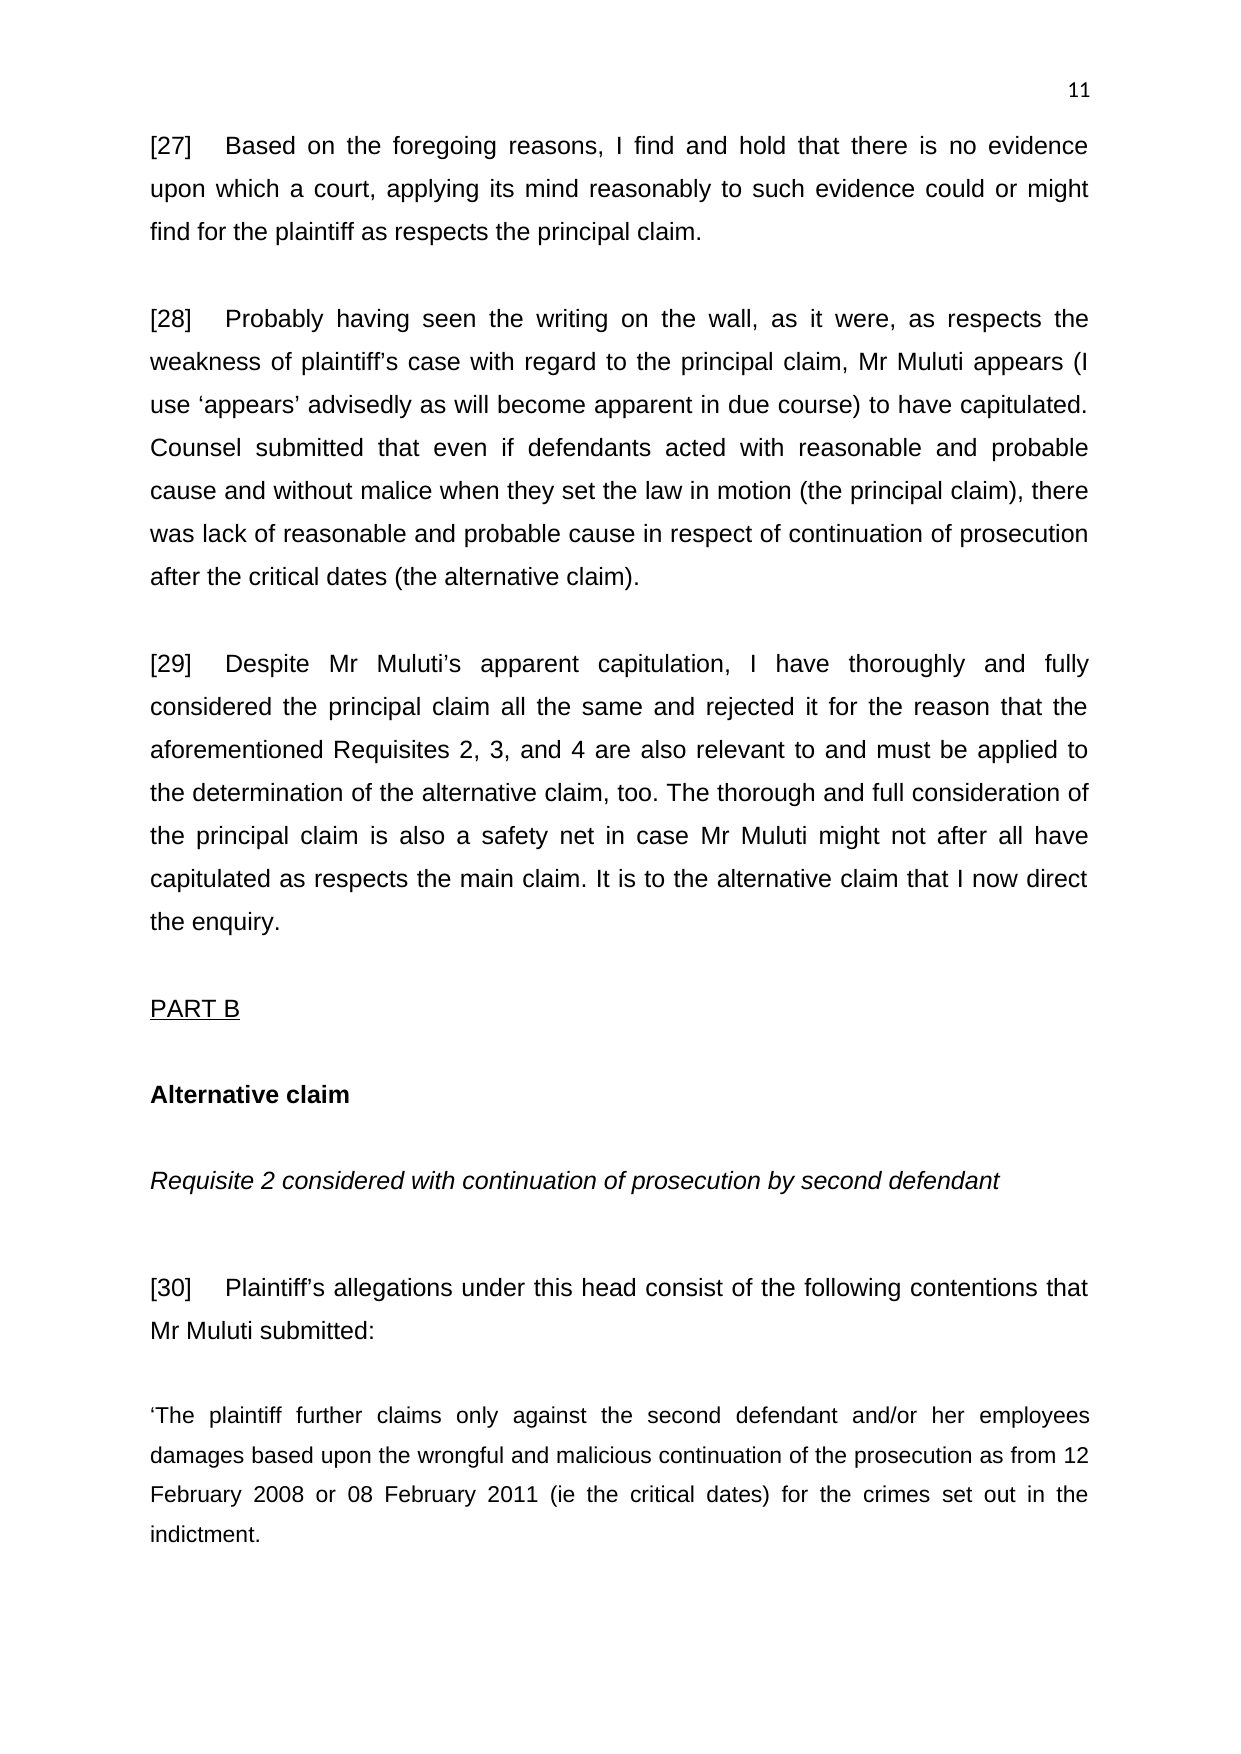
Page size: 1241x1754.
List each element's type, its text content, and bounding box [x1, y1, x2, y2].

text PART B [150, 993, 1090, 1022]
text Alternative claim [150, 1080, 1090, 1108]
text [27] Based on the foregoing reasons, I find and hold that there is no evidence upon which a court, applying its mind reasonably to such evidence could or might find for the plaintiff as respects the principal claim. [150, 131, 1090, 246]
text [29] Despite Mr Muluti’s apparent capitulation, I have thoroughly and fully considered the principal claim all the same and rejected it for the reason that the aforementioned Requisites 2, 3, and 4 are also relevant to and must be applied to the determination of the alternative claim, too. The thorough and full consideration of the principal claim is also a safety net in case Mr Muluti might not after all have capitulated as respects the main claim. It is to the alternative claim that I now direct the enquiry. [150, 648, 1090, 936]
text ‘The plaintiff further claims only against the second defendant and/or her employees damages based upon the wrongful and malicious continuation of the prosecution as from 12 February 2008 or 08 February 2011 (ie the critical dates) for the crimes set out in the indictment. [150, 1402, 1090, 1547]
text [30] Plaintiff’s allegations under this head consist of the following contentions that Mr Muluti submitted: [150, 1273, 1090, 1345]
text Requisite 2 considered with continuation of prosecution by second defendant [150, 1166, 1090, 1195]
text [28] Probably having seen the writing on the wall, as it were, as respects the weakness of plaintiff’s case with regard to the principal claim, Mr Muluti appears (I use ‘appears’ advisedly as will become apparent in due course) to have capitulated. Counsel submitted that even if defendants acted with reasonable and probable cause and without malice when they set the law in motion (the principal claim), there was lack of reasonable and probable cause in respect of continuation of prosecution after the critical dates (the alternative claim). [150, 303, 1090, 591]
